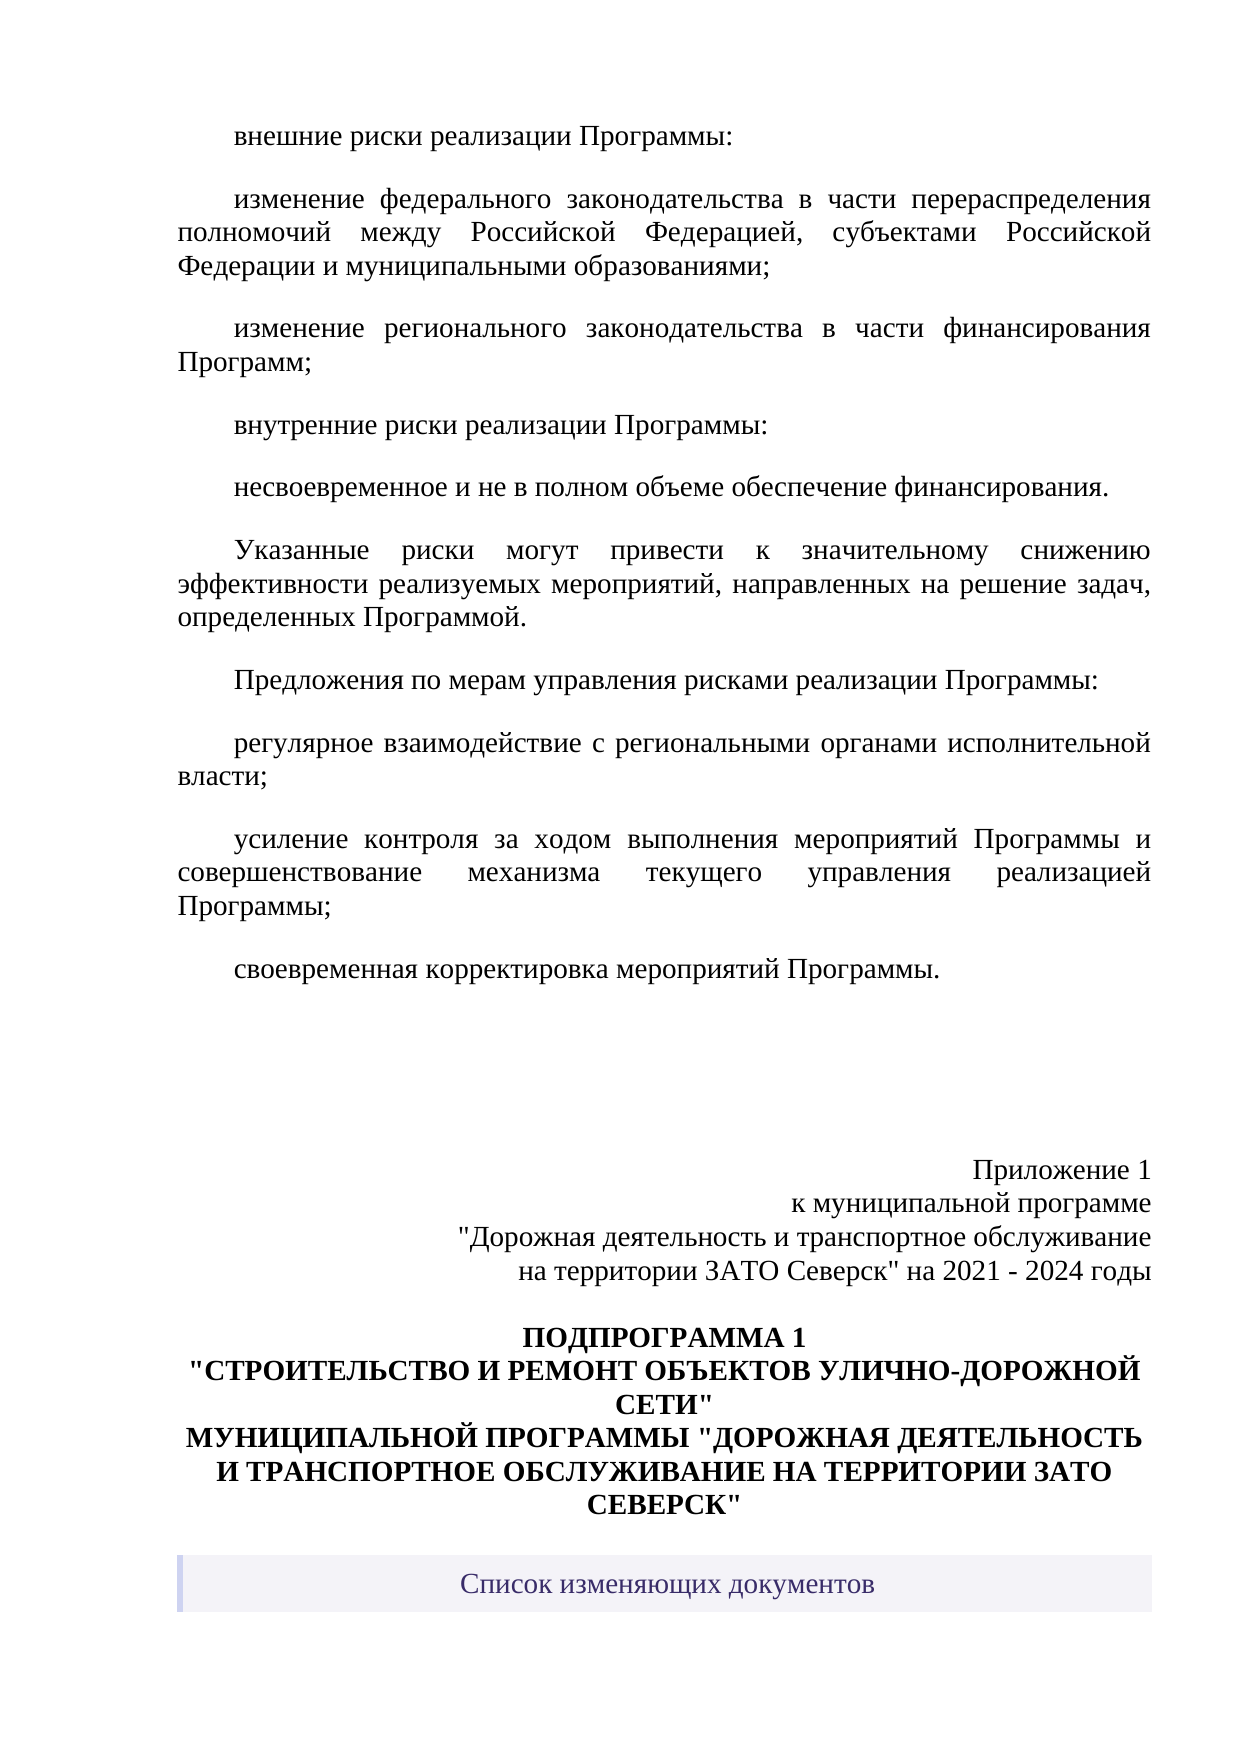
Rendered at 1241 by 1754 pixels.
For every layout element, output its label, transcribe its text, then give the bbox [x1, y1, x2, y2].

text на территории ЗАТО Северск" на 2021 - 2024 годы [177, 1253, 1152, 1286]
text внешние риски реализации Программы: [177, 118, 1152, 152]
title ПОДПРОГРАММА 1 [177, 1320, 1152, 1353]
text Указанные риски могут привести к значительному снижению эффективности реализуемых мероприятий, направленных на решение задач, определенных Программой. [177, 532, 1152, 633]
text Предложения по мерам управления рисками реализации Программы: [177, 662, 1152, 696]
title И ТРАНСПОРТНОЕ ОБСЛУЖИВАНИЕ НА ТЕРРИТОРИИ ЗАТО СЕВЕРСК" [177, 1454, 1152, 1521]
text усиление контроля за ходом выполнения мероприятий Программы и совершенствование механизма текущего управления реализацией Программы; [177, 821, 1152, 922]
text изменение федерального законодательства в части перераспределения полномочий между Российской Федерацией, субъектами Российской Федерации и муниципальными образованиями; [177, 181, 1152, 281]
text своевременная корректировка мероприятий Программы. [177, 951, 1152, 984]
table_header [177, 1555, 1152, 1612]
title "СТРОИТЕЛЬСТВО И РЕМОНТ ОБЪЕКТОВ УЛИЧНО-ДОРОЖНОЙ СЕТИ" [177, 1353, 1152, 1420]
text регулярное взаимодействие с региональными органами исполнительной власти; [177, 725, 1152, 792]
text изменение регионального законодательства в части финансирования Программ; [177, 311, 1152, 378]
text несвоевременное и не в полном объеме обеспечение финансирования. [177, 469, 1152, 503]
title МУНИЦИПАЛЬНОЙ ПРОГРАММЫ "ДОРОЖНАЯ ДЕЯТЕЛЬНОСТЬ [177, 1420, 1152, 1454]
text внутренние риски реализации Программы: [177, 407, 1152, 440]
text Приложение 1 [177, 1152, 1152, 1186]
text "Дорожная деятельность и транспортное обслуживание [177, 1219, 1152, 1253]
text к муниципальной программе [177, 1186, 1152, 1219]
